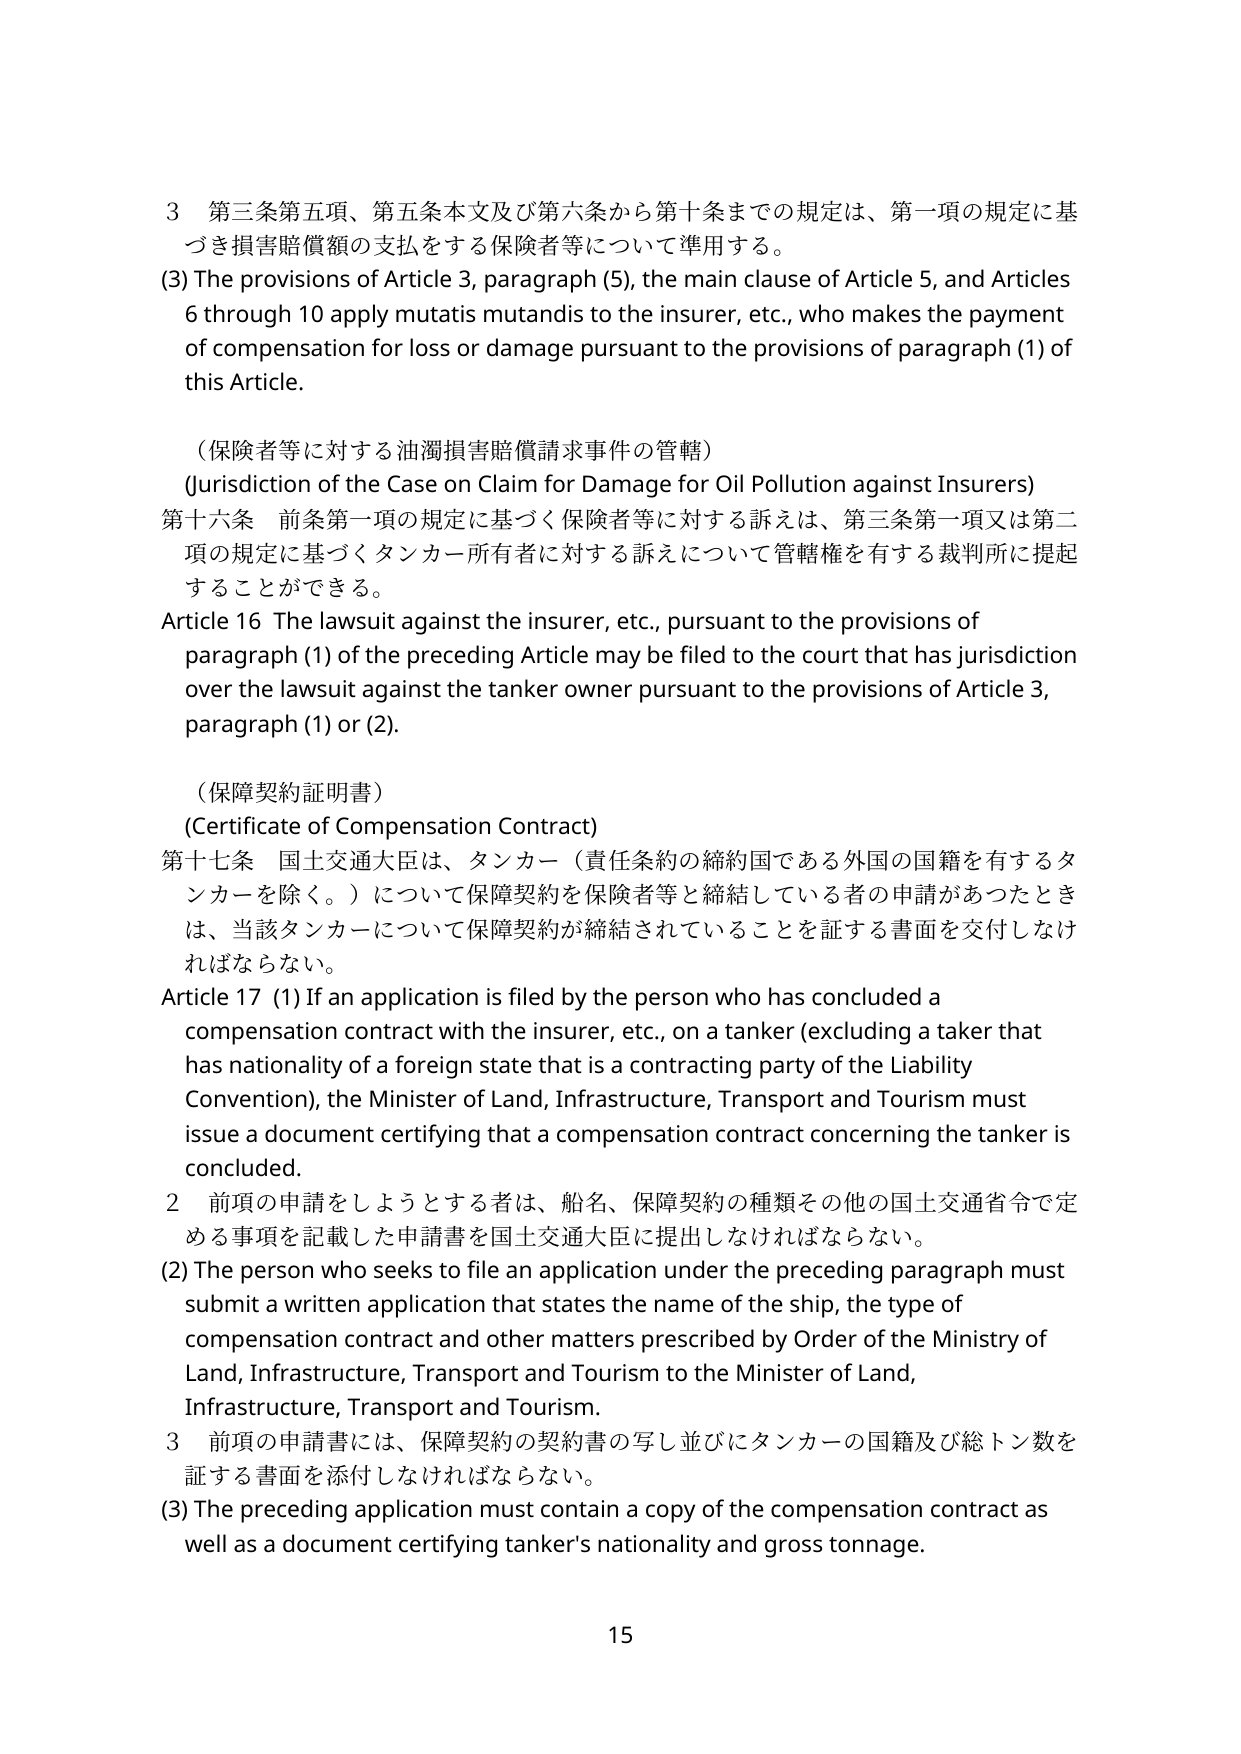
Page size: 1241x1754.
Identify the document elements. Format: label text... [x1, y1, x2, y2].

text (3) The provisions of Article 3, paragraph (5), the main clause of Article 5, and Articles 6 through 10 apply mutatis mutandis to the insurer, etc., who makes the payment of compensation for loss or damage pursuant to the provisions of paragraph (1) of this Article. [161, 262, 1079, 399]
text ２ 前項の申請をしようとする者は、船名、保障契約の種類その他の国土交通省令で定める事項を記載した申請書を国土交通大臣に提出しなければならない。 [161, 1184, 1079, 1253]
text (Jurisdiction of the Case on Claim for Damage for Oil Pollution against Insurers) [184, 467, 1079, 501]
text Article 17 (1) If an application is filed by the person who has concluded a compensation contract with the insurer, etc., on a tanker (excluding a taker that has nationality of a foreign state that is a contracting party of the Liability Convention), the Minister of Land, Infrastructure, Transport and Tourism must issue a document certifying that a compensation contract concerning the tanker is concluded. [161, 979, 1079, 1184]
text （保険者等に対する油濁損害賠償請求事件の管轄） [184, 433, 1079, 467]
text 第十七条 国土交通大臣は、タンカー（責任条約の締約国である外国の国籍を有するタンカーを除く。）について保障契約を保険者等と締結している者の申請があつたときは、当該タンカーについて保障契約が締結されていることを証する書面を交付しなければならない。 [161, 843, 1079, 979]
text （保障契約証明書） [184, 774, 1079, 809]
text (2) The person who seeks to file an application under the preceding paragraph must submit a written application that states the name of the ship, the type of compensation contract and other matters prescribed by Order of the Ministry of Land, Infrastructure, Transport and Tourism to the Minister of Land, Infrastructure, Transport and Tourism. [161, 1253, 1079, 1424]
text Article 16 The lawsuit against the insurer, etc., pursuant to the provisions of paragraph (1) of the preceding Article may be filed to the court that has jurisdiction over the lawsuit against the tanker owner pursuant to the provisions of Article 3, paragraph (1) or (2). [161, 604, 1079, 740]
text (Certificate of Compensation Contract) [184, 809, 1079, 843]
text ３ 前項の申請書には、保障契約の契約書の写し並びにタンカーの国籍及び総トン数を証する書面を添付しなければならない。 [161, 1424, 1079, 1492]
text 第十六条 前条第一項の規定に基づく保険者等に対する訴えは、第三条第一項又は第二項の規定に基づくタンカー所有者に対する訴えについて管轄権を有する裁判所に提起することができる。 [161, 501, 1079, 604]
text ３ 第三条第五項、第五条本文及び第六条から第十条までの規定は、第一項の規定に基づき損害賠償額の支払をする保険者等について準用する。 [161, 194, 1079, 262]
text (3) The preceding application must contain a copy of the compensation contract as well as a document certifying tanker's nationality and gross tonnage. [161, 1492, 1079, 1560]
